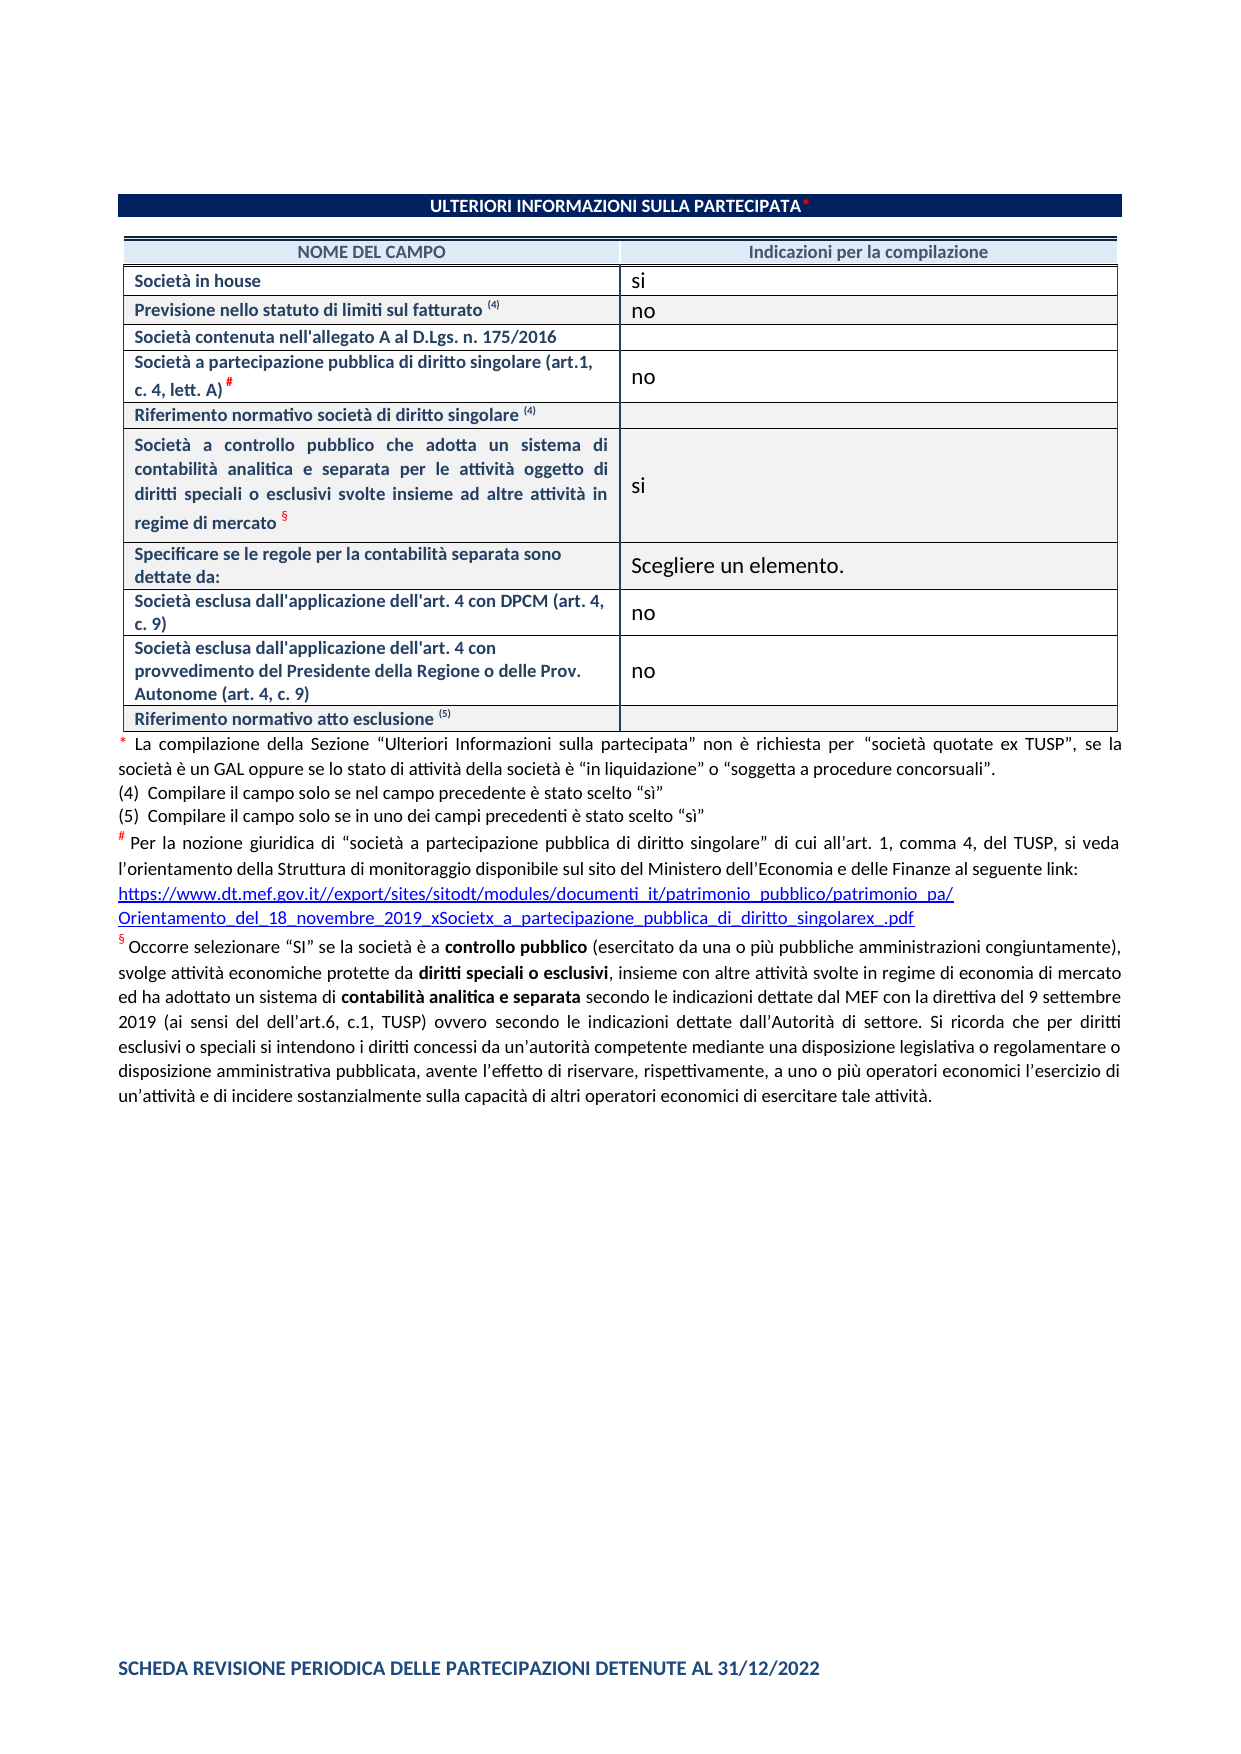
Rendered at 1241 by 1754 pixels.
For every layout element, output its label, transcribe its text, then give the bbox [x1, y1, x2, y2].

table_cell Società a controllo pubblico che adotta un sistema di contabilità analitica e separata per le attività oggetto di diritti speciali o esclusivi svolte insieme ad altre attività in regime di mercato § [124, 429, 619, 542]
text ULTERIORI INFORMAZIONI SULLA PARTECIPATA* [118, 194, 1122, 217]
table_cell Specificare se le regole per la contabilità separata sono dettate da: [124, 543, 619, 588]
table_cell [621, 706, 1117, 731]
table_cell Società esclusa dall'applicazione dell'art. 4 con provvedimento del Presidente della Regione o delle Prov. Autonome (art. 4, c. 9) [124, 636, 619, 705]
table_header Indicazioni per la compilazione [621, 241, 1117, 263]
table_cell Società contenuta nell'allegato A al D.Lgs. n. 175/2016 [124, 325, 619, 350]
list Compilare il campo solo se in uno dei campi precedenti è stato scelto “sì” [118, 804, 1122, 827]
table_cell [621, 403, 1117, 428]
list Compilare il campo solo se nel campo precedente è stato scelto “sì” [118, 781, 1122, 804]
table_cell Riferimento normativo atto esclusione (5) [124, 706, 619, 731]
table_cell Riferimento normativo società di diritto singolare (4) [124, 403, 619, 428]
table_cell Società esclusa dall'applicazione dell'art. 4 con DPCM (art. 4, c. 9) [124, 590, 619, 635]
table_cell [621, 325, 1117, 350]
text # Per la nozione giuridica di “società a partecipazione pubblica di diritto singolare” di cui all’art. 1, comma 4, del TUSP, si veda l’orientamento della Struttura di monitoraggio disponibile sul sito del Ministero dell’Economia e delle Finanze al seguente link: [118, 827, 1122, 880]
table_cell Società a partecipazione pubblica di diritto singolare (art.1, c. 4, lett. A) # [124, 351, 619, 402]
table_cell Previsione nello statuto di limiti sul fatturato (4) [124, 296, 619, 324]
table_cell Società in house [124, 267, 619, 295]
text https://www.dt.mef.gov.it//export/sites/sitodt/modules/documenti_it/patrimonio_pubblico/patrimonio_pa/Orientamento_del_18_novembre_2019_xSocietx_a_partecipazione_pubblica_di_diritto_singolarex_.pdf [118, 882, 1122, 929]
table_header NOME DEL CAMPO [124, 241, 619, 263]
text * La compilazione della Sezione “Ulteriori Informazioni sulla partecipata” non è richiesta per “società quotate ex TUSP”, se la società è un GAL oppure se lo stato di attività della società è “in liquidazione” o “soggetta a procedure concorsuali”. [118, 732, 1122, 780]
text § Occorre selezionare “SI” se la società è a controllo pubblico (esercitato da una o più pubbliche amministrazioni congiuntamente), svolge attività economiche protette da diritti speciali o esclusivi, insieme con altre attività svolte in regime di economia di mercato ed ha adottato un sistema di contabilità analitica e separata secondo le indicazioni dettate dal MEF con la direttiva del 9 settembre 2019 (ai sensi del dell’art.6, c.1, TUSP) ovvero secondo le indicazioni dettate dall’Autorità di settore. Si ricorda che per diritti esclusivi o speciali si intendono i diritti concessi da un’autorità competente mediante una disposizione legislativa o regolamentare o disposizione amministrativa pubblicata, avente l’effetto di riservare, rispettivamente, a uno o più operatori economici l’esercizio di un’attività e di incidere sostanzialmente sulla capacità di altri operatori economici di esercitare tale attività. [118, 931, 1122, 1107]
